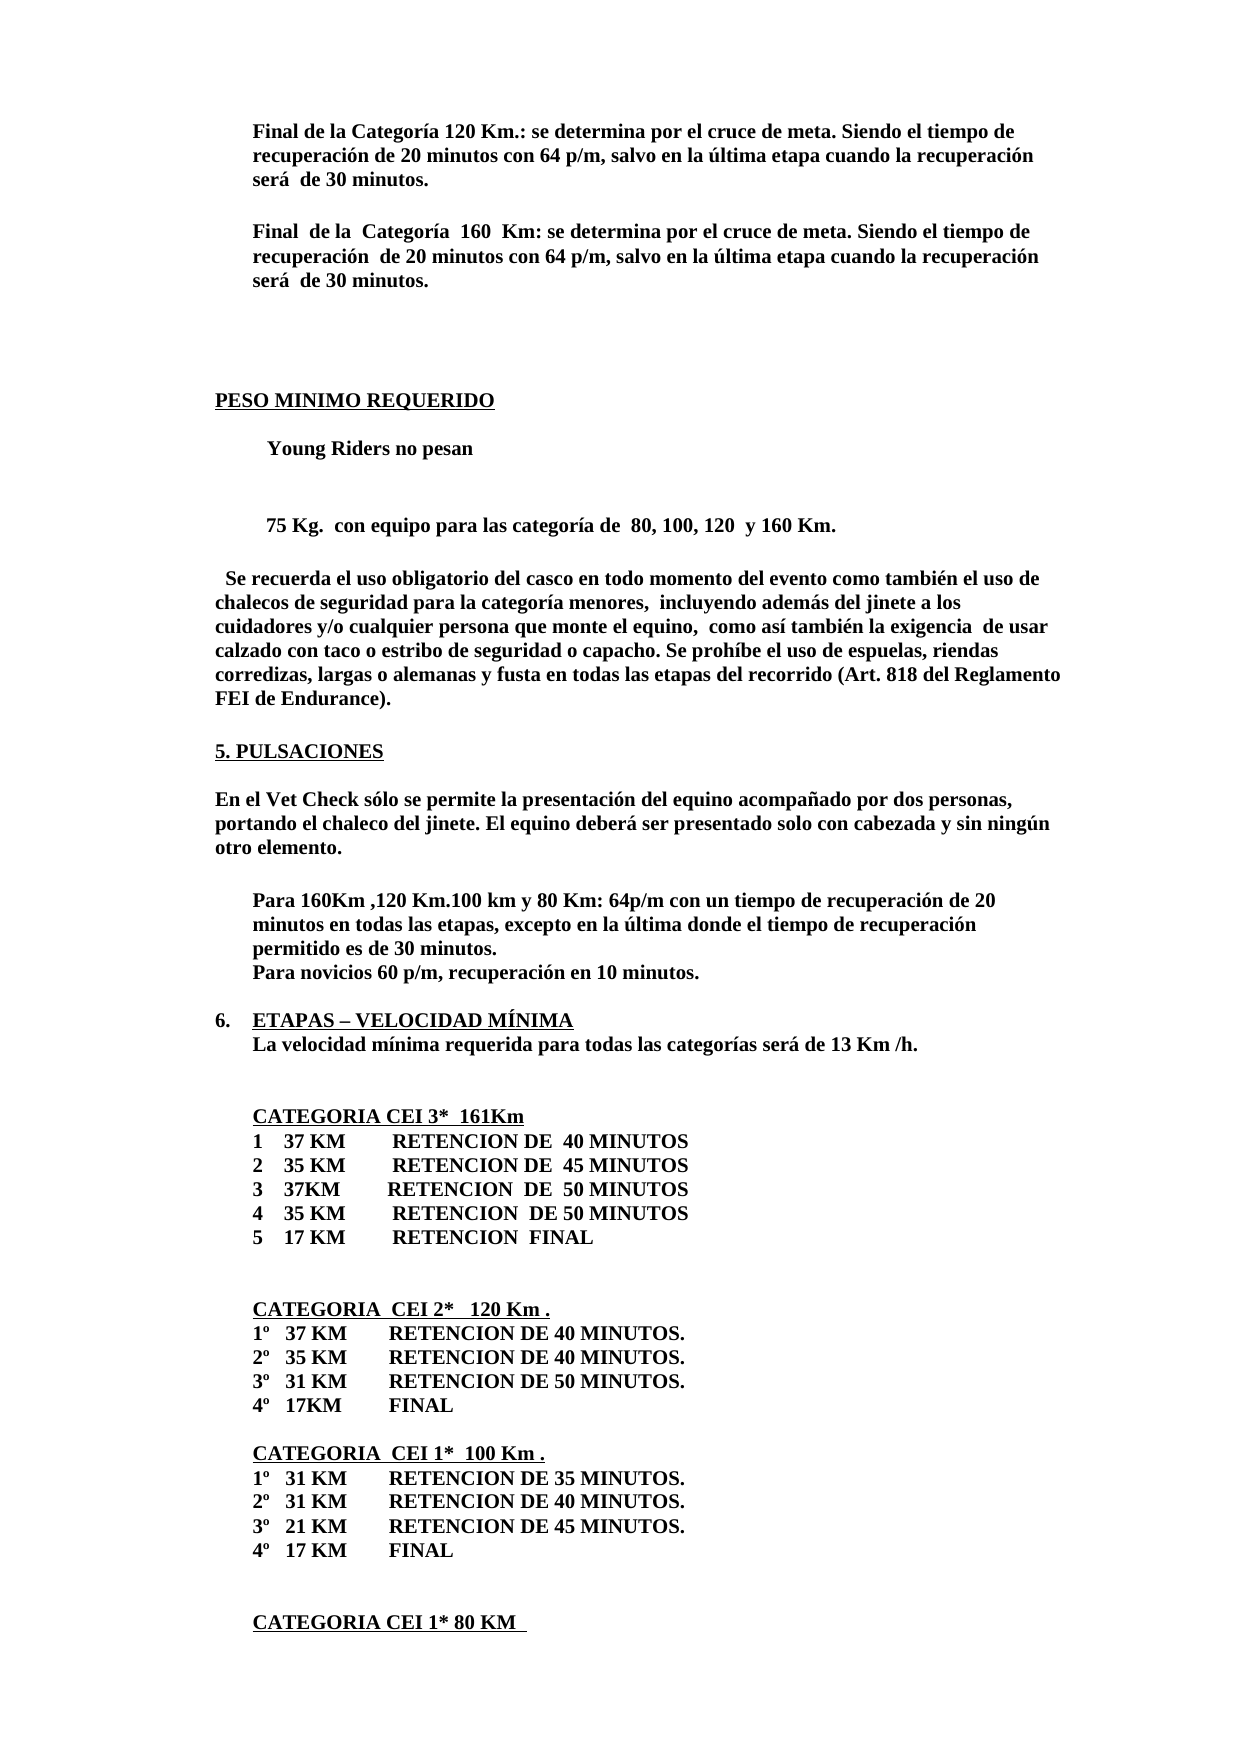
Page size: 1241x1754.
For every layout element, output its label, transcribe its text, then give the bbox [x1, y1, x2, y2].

text 3º 31 KM RETENCION DE 50 MINUTOS. [252, 1369, 1063, 1393]
text 2 35 KM RETENCION DE 45 MINUTOS [252, 1153, 1063, 1177]
text 5. PULSACIONES [215, 739, 1063, 763]
text En el Vet Check sólo se permite la presentación del equino acompañado por dos personas, portando el chaleco del jinete. El equino deberá ser presentado solo con cabezada y sin ningún otro elemento. [215, 787, 1063, 859]
text CATEGORIA CEI 3* 161Km [252, 1104, 1063, 1128]
text Young Riders no pesan [215, 436, 1063, 460]
text 4º 17KM FINAL [252, 1393, 1063, 1417]
text PESO MINIMO REQUERIDO [215, 388, 1063, 412]
text Para novicios 60 p/m, recuperación en 10 minutos. [252, 960, 1063, 984]
text 1º 31 KM RETENCION DE 35 MINUTOS. [252, 1465, 1063, 1489]
text Se recuerda el uso obligatorio del casco en todo momento del evento como también el uso de chalecos de seguridad para la categoría menores, incluyendo además del jinete a los cuidadores y/o cualquier persona que monte el equino, como así también la exigencia de usar calzado con taco o estribo de seguridad o capacho. Se prohíbe el uso de espuelas, riendas corredizas, largas o alemanas y fusta en todas las etapas del recorrido (Art. 818 del Reglamento FEI de Endurance). [215, 566, 1063, 710]
text Final de 160 Km: se determina por el cruce de meta. Siendo el tiempo de recuperación de 20 minutos con 64 p/m, salvo en la última etapa cuando la recuperación será de 30 minutos. [252, 219, 1063, 292]
text La velocidad mínima requerida para todas las categorías será de /h. [252, 1032, 1063, 1056]
text Final de .: se determina por el cruce de meta. Siendo el tiempo de recuperación de 20 minutos con 64 p/m, salvo en la última etapa cuando la recuperación será de 30 minutos. [252, 118, 1063, 191]
text 3º 21 KM RETENCION DE 45 MINUTOS. [252, 1513, 1063, 1538]
text 3 37KM RETENCION DE 50 MINUTOS [252, 1177, 1063, 1201]
text CATEGORIA CEI 2* 120 Km . [252, 1297, 1063, 1321]
text 1º 37 KM RETENCION DE 40 MINUTOS. [252, 1321, 1063, 1345]
text . con equipo para las categoría de 80, 100, 120 y . [177, 513, 1063, 537]
text 5 17 KM RETENCION FINAL [252, 1225, 1063, 1249]
text CATEGORIA CEI 1* 100 Km . [252, 1441, 1063, 1465]
text 2º 35 KM RETENCION DE 40 MINUTOS. [252, 1345, 1063, 1369]
text 2º 31 KM RETENCION DE 40 MINUTOS. [252, 1489, 1063, 1513]
text 4 35 KM RETENCION DE 50 MINUTOS [252, 1201, 1063, 1225]
text 1 37 KM RETENCION DE 40 MINUTOS [252, 1128, 1063, 1153]
text 4º 17 KM FINAL [252, 1538, 1063, 1562]
list ETAPAS – VELOCIDAD MÍNIMA [215, 1008, 1063, 1032]
text Para 160Km .100 km y 80 Km: 64p/m con un tiempo de recuperación de 20 minutos en todas las etapas, excepto en la última donde el tiempo de recuperación permitido es de 30 minutos. [252, 888, 1063, 960]
text CATEGORIA CEI 1* 80 KM [252, 1610, 1063, 1634]
